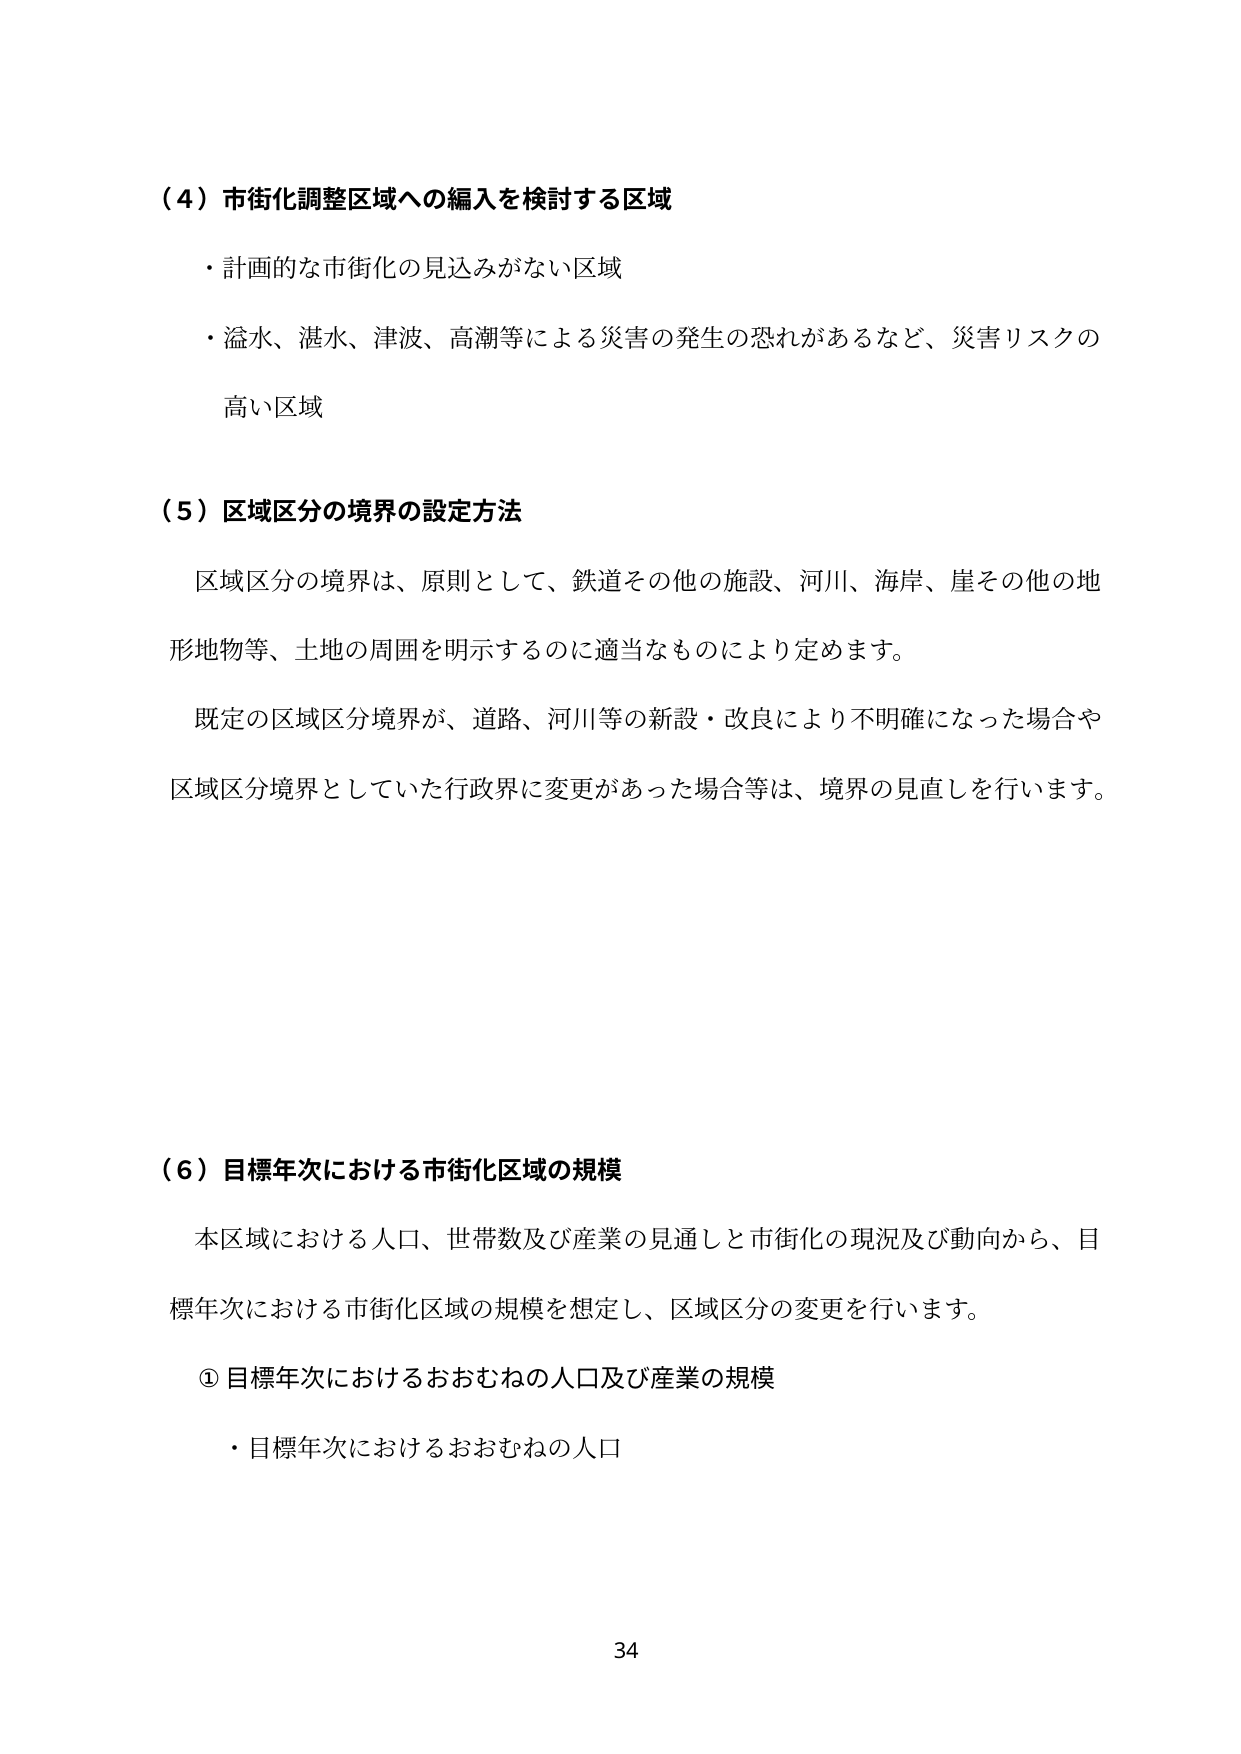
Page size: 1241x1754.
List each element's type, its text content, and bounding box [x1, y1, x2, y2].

text 区域区分の境界は、原則として、鉄道その他の施設、河川、海岸、崖その他の地形地物等、土地の周囲を明示するのに適当なものにより定めます。 [169, 544, 1104, 683]
text （５）区域区分の境界の設定方法 [148, 475, 1104, 544]
text （４）市街化調整区域への編入を検討する区域 [148, 163, 1104, 232]
text ・溢水、湛水、津波、高潮等による災害の発生の恐れがあるなど、災害リスクの高い区域 [198, 302, 1104, 440]
text 既定の区域区分境界が、道路、河川等の新設・改良により不明確になった場合や区域区分境界としていた行政界に変更があった場合等は、境界の見直しを行います。 [169, 683, 1104, 822]
text （６）目標年次における市街化区域の規模 [148, 1134, 1104, 1203]
text ①目標年次におけるおおむねの人口及び産業の規模 [148, 1342, 1104, 1412]
text 本区域における人口、世帯数及び産業の見通しと市街化の現況及び動向から、目標年次における市街化区域の規模を想定し、区域区分の変更を行います。 [169, 1203, 1104, 1342]
text ・計画的な市街化の見込みがない区域 [148, 232, 1104, 302]
text ・目標年次におけるおおむねの人口 [148, 1412, 1104, 1481]
